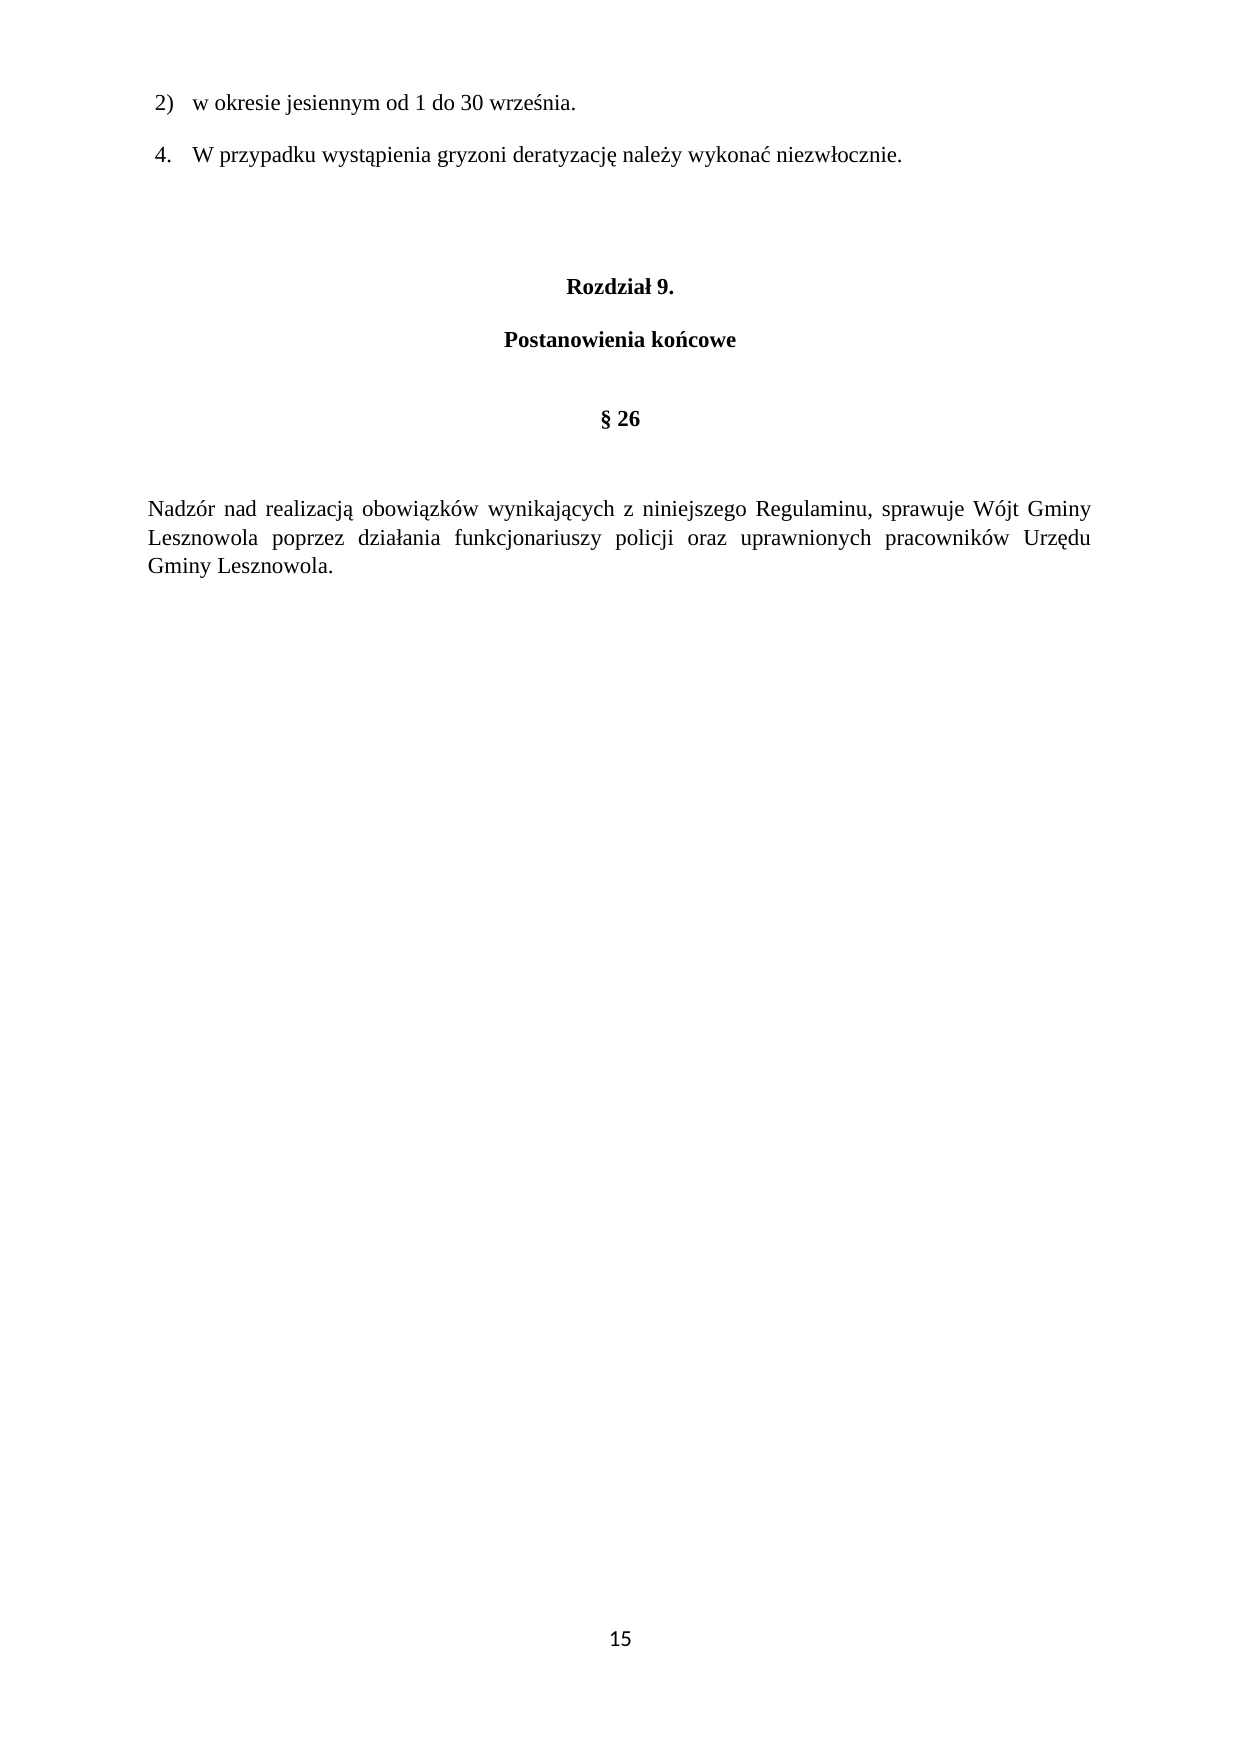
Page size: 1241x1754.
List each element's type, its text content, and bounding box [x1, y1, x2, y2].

text Nadzór nad realizacją obowiązków wynikających z niniejszego Regulaminu, sprawuje Wójt Gminy Lesznowola poprzez działania funkcjonariuszy policji oraz uprawnionych pracowników Urzędu Gminy Lesznowola. [148, 495, 1092, 578]
list w okresie jesiennym od 1 do 30 września. [154, 89, 1092, 115]
text Rozdział 9. [148, 273, 1092, 299]
list W przypadku wystąpienia gryzoni deratyzację należy wykonać niezwłocznie. [154, 141, 1092, 168]
text Postanowienia końcowe [148, 326, 1092, 352]
text § 26 [148, 405, 1092, 431]
